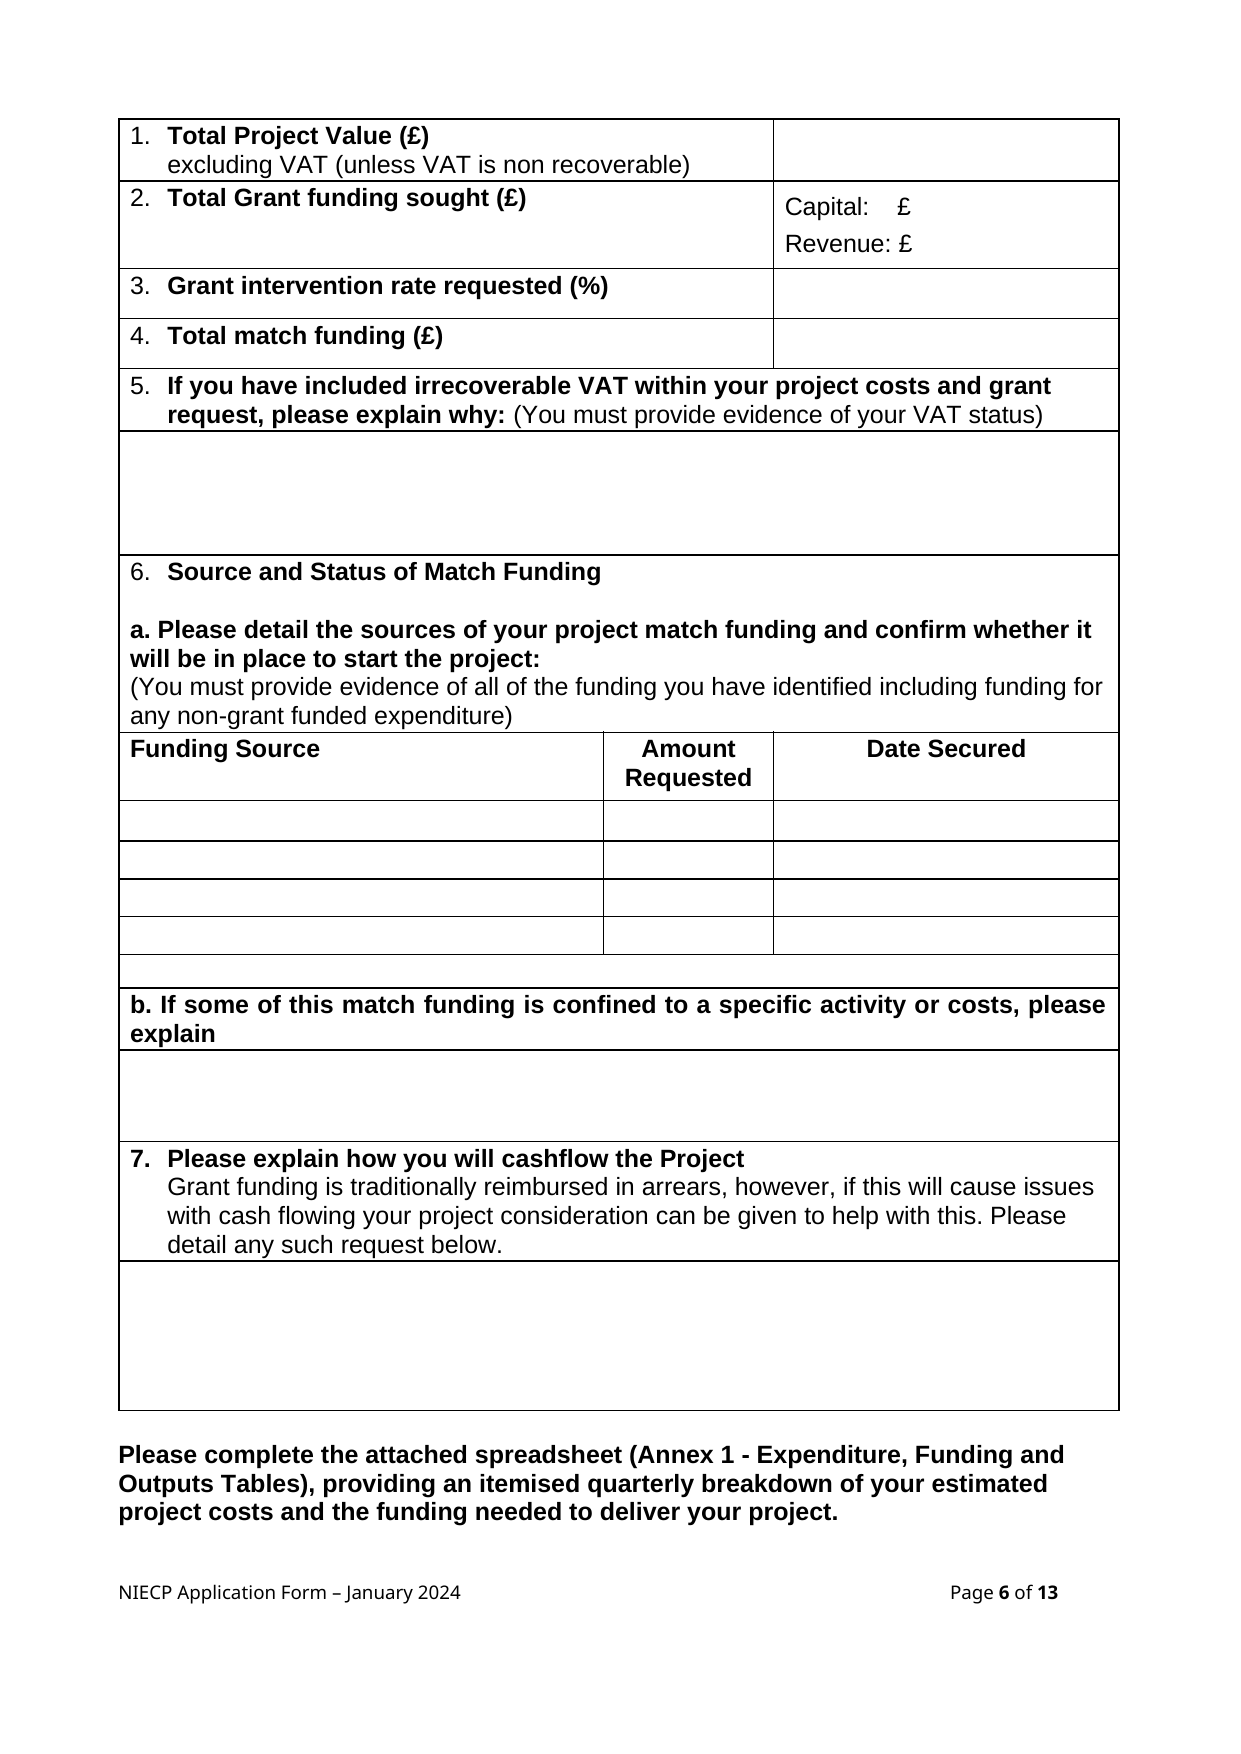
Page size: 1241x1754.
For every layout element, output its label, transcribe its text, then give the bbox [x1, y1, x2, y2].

table_cell Capital: £ Revenue: £ [774, 182, 1118, 267]
table_cell Source and Status of Match Funding a. Please detail the sources of your project match funding and confirm whether it will be in place to start the project: (You must provide evidence of all of the funding you have identified including funding for any non-grant funded expenditure) [120, 556, 1118, 731]
table_cell Please explain how you will cashflow the Project Grant funding is traditionally reimbursed in arrears, however, if this will cause issues with cash flowing your project consideration can be given to help with this. Please detail any such request below. [120, 1142, 1118, 1260]
table_cell [120, 1262, 1118, 1409]
table_cell Grant intervention rate requested (%) [120, 269, 773, 318]
text Please complete the attached spreadsheet (Annex 1 - Expenditure, Funding and Outputs Tables), providing an itemised quarterly breakdown of your estimated project costs and the funding needed to deliver your project. [118, 1440, 1122, 1526]
table_cell [774, 801, 1118, 840]
table_cell [120, 955, 1118, 987]
table_cell [774, 880, 1118, 916]
table_cell [604, 880, 773, 916]
table_cell [604, 842, 773, 878]
table_cell [774, 319, 1118, 368]
table_cell [120, 432, 1118, 554]
table_cell [120, 917, 603, 953]
table_cell Funding Source [120, 733, 603, 800]
table_cell If you have included irrecoverable VAT within your project costs and grant request, please explain why: (You must provide evidence of your VAT status) [120, 369, 1118, 430]
table_cell [120, 842, 603, 878]
table_cell [604, 917, 773, 953]
table_header [774, 120, 1118, 180]
table_cell Total match funding (£) [120, 319, 773, 368]
table_cell Amount Requested [604, 733, 773, 800]
table_cell [774, 917, 1118, 953]
table_cell [120, 1051, 1118, 1141]
table_cell b. If some of this match funding is confined to a specific activity or costs, please explain [120, 989, 1118, 1049]
table_cell Total Grant funding sought (£) [120, 182, 773, 267]
table_cell [774, 269, 1118, 318]
table_cell [120, 880, 603, 916]
table_cell [120, 801, 603, 840]
table_cell [774, 842, 1118, 878]
table_cell Date Secured [774, 733, 1118, 800]
table_header Total Project Value (£) excluding VAT (unless VAT is non recoverable) [120, 120, 773, 180]
table_cell [604, 801, 773, 840]
